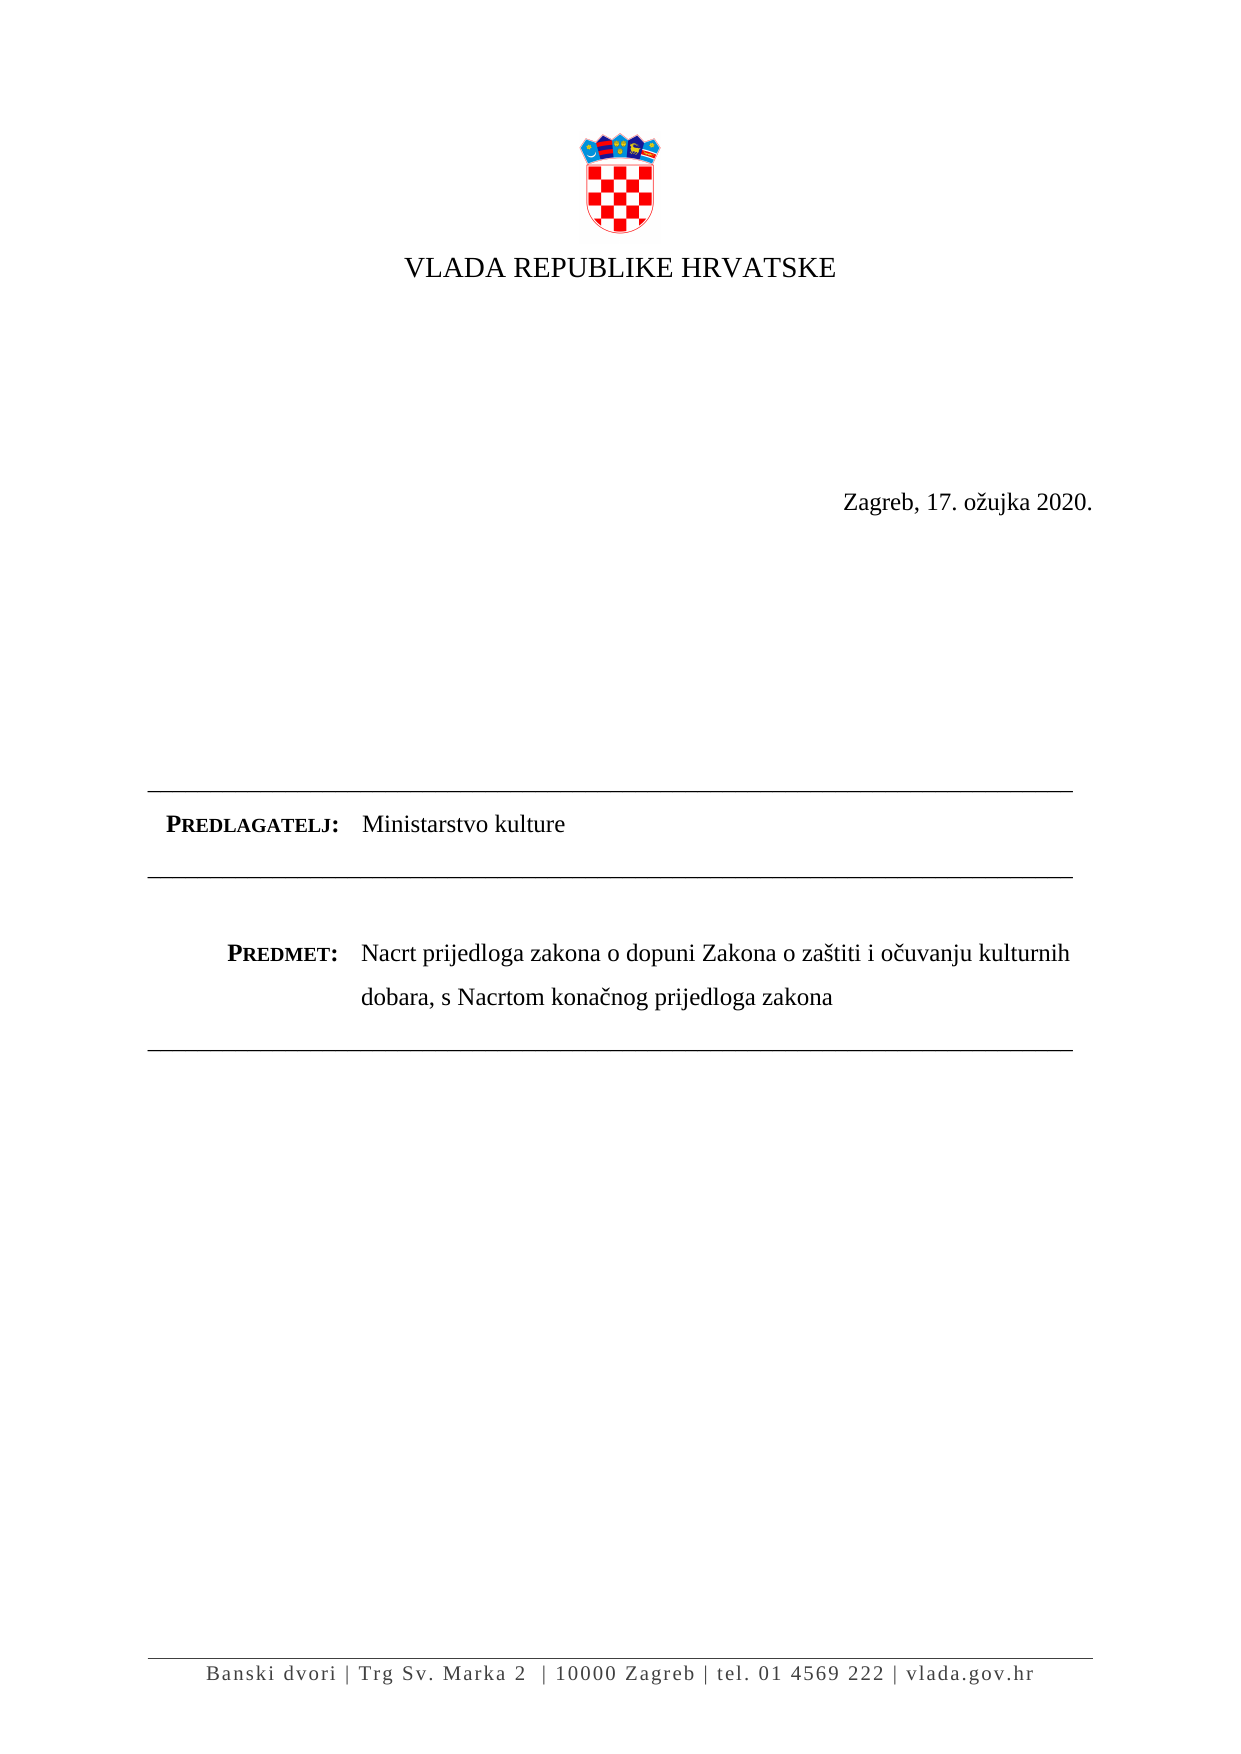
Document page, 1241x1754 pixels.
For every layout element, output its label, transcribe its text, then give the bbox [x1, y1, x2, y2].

text Zagreb, 17. ožujka 2020. [148, 487, 1093, 516]
text __________________________________________________________________________ [148, 766, 1093, 795]
table_header Ministarstvo kulture [351, 809, 1093, 852]
table_header Nacrt prijedloga zakona o dopuni Zakona o zaštiti i očuvanju kulturnih dobara, s Nacrtom konačnog prijedloga zakona [350, 939, 1093, 1025]
picture [578, 131, 662, 244]
text __________________________________________________________________________ [148, 852, 1093, 881]
table_header Predmet: [148, 939, 349, 1025]
text VLADA REPUBLIKE HRVATSKE [148, 250, 1093, 284]
table_header Predlagatelj: [148, 809, 351, 852]
text __________________________________________________________________________ [148, 1025, 1093, 1053]
